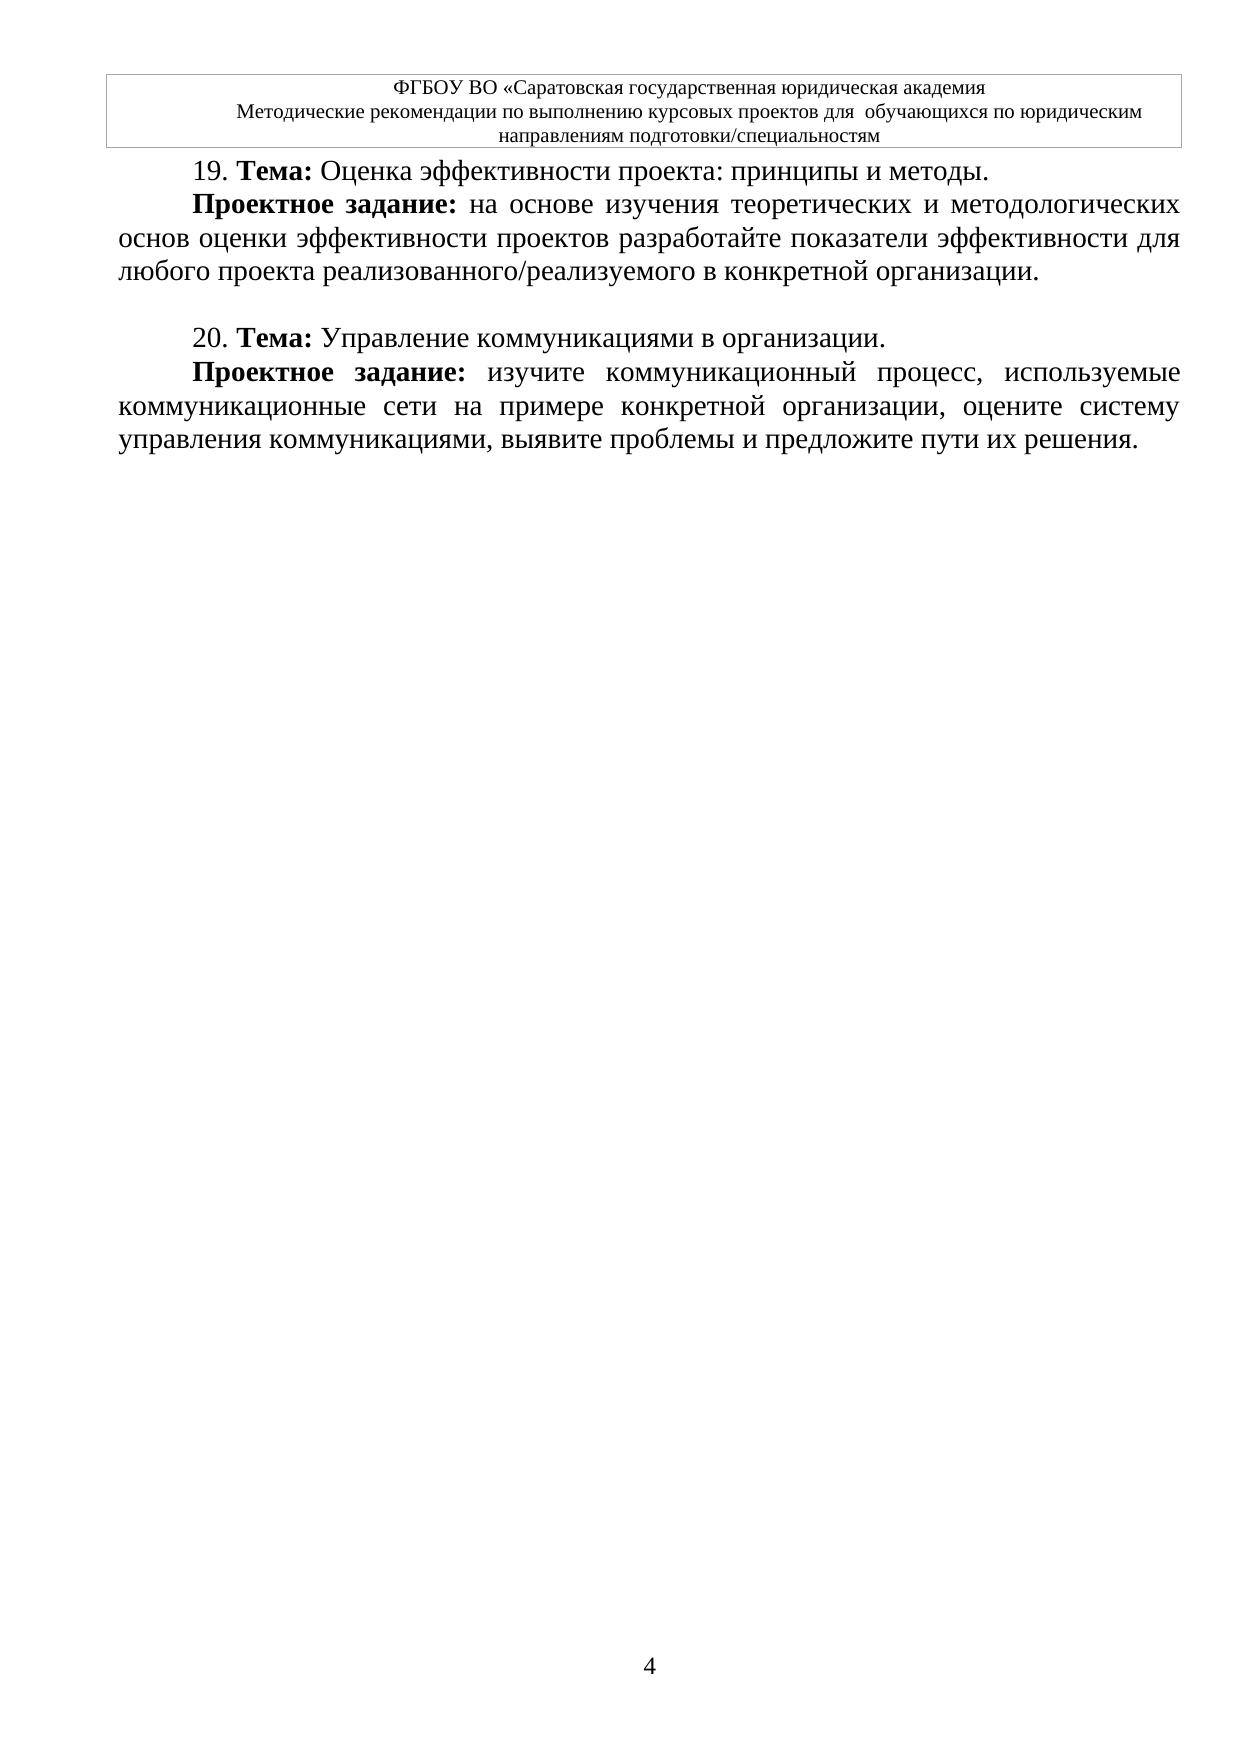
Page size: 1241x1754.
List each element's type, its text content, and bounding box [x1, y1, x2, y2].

list Тема: Оценка эффективности проекта: принципы и методы. [118, 153, 1181, 186]
text Проектное задание: изучите коммуникационный процесс, используемые коммуникационные сети на примере конкретной организации, оцените систему управления коммуникациями, выявите проблемы и предложите пути их решения. [118, 354, 1181, 455]
text Проектное задание: на основе изучения теоретических и методологических основ оценки эффективности проектов разработайте показатели эффективности для любого проекта реализованного/реализуемого в конкретной организации. [118, 186, 1181, 287]
list Тема: Управление коммуникациями в организации. [118, 321, 1181, 354]
